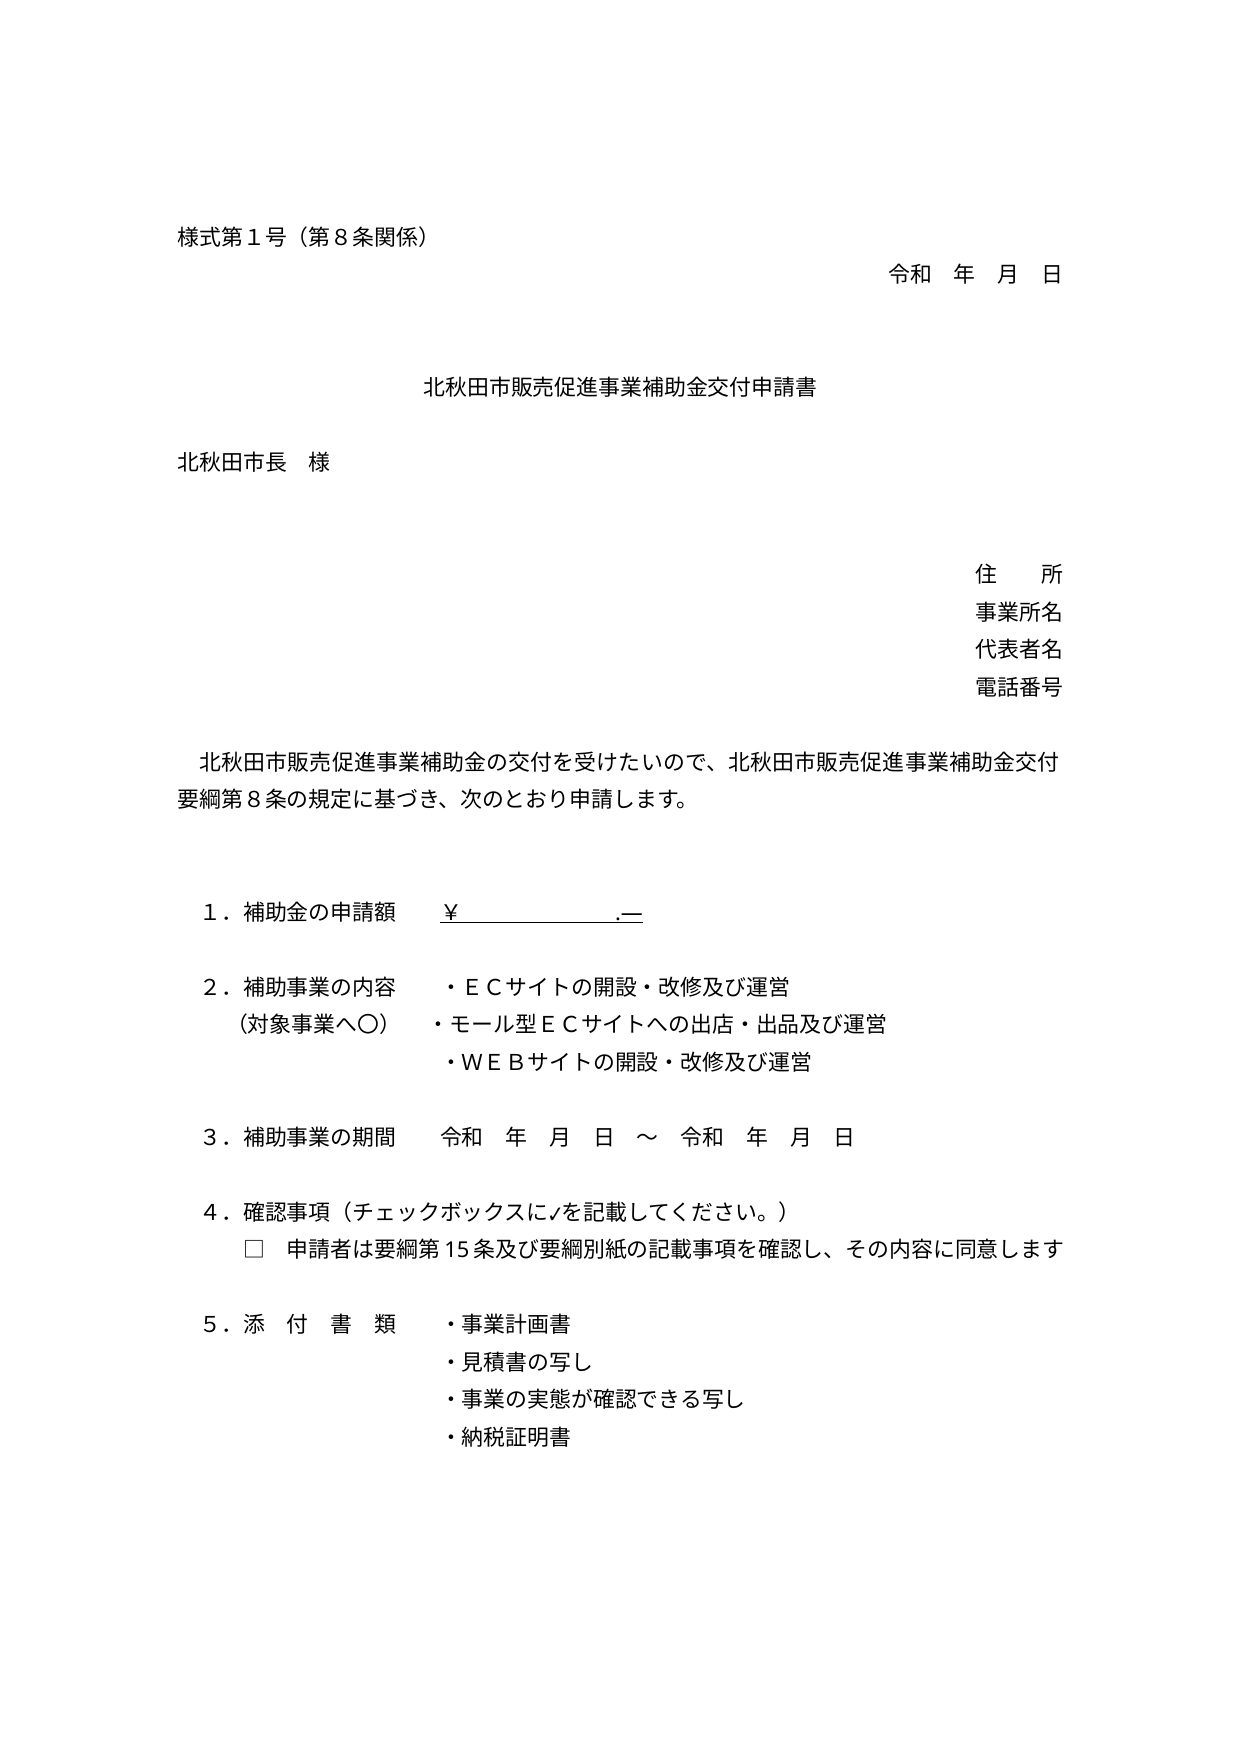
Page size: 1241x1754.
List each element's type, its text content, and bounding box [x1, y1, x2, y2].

text ・ＷＥＢサイトの開設・改修及び運営 [177, 1042, 1063, 1079]
text 北秋田市販売促進事業補助金の交付を受けたいので、北秋田市販売促進事業補助金交付要綱第８条の規定に基づき、次のとおり申請します。 [177, 742, 1063, 817]
text ４．確認事項（チェックボックスに✔を記載してください。） [177, 1192, 1063, 1229]
text １．補助金の申請額 ￥ .― [177, 892, 1063, 929]
text （対象事業へ〇） ・モール型ＥＣサイトへの出店・出品及び運営 [177, 1004, 1063, 1042]
text □ 申請者は要綱第15条及び要綱別紙の記載事項を確認し、その内容に同意します。 [177, 1229, 1063, 1267]
text ・見積書の写し [177, 1342, 1063, 1379]
text ・事業の実態が確認できる写し [177, 1379, 1063, 1417]
text 代表者名 [177, 629, 1063, 667]
text 北秋田市長 様 [177, 442, 1063, 479]
text ２．補助事業の内容 ・ＥＣサイトの開設・改修及び運営 [177, 967, 1063, 1004]
text 住 所 [177, 554, 1063, 592]
text 電話番号 [177, 667, 1063, 704]
text 事業所名 [177, 592, 1063, 629]
text ５．添 付 書 類 ・事業計画書 [177, 1304, 1063, 1342]
text ３．補助事業の期間 令和 年 月 日 ～ 令和 年 月 日 [177, 1117, 1063, 1154]
text 北秋田市販売促進事業補助金交付申請書 [177, 367, 1063, 404]
text 様式第１号（第８条関係） [177, 217, 1063, 254]
text ・納税証明書 [177, 1417, 1063, 1454]
text 令和 年 月 日 [177, 254, 1063, 292]
